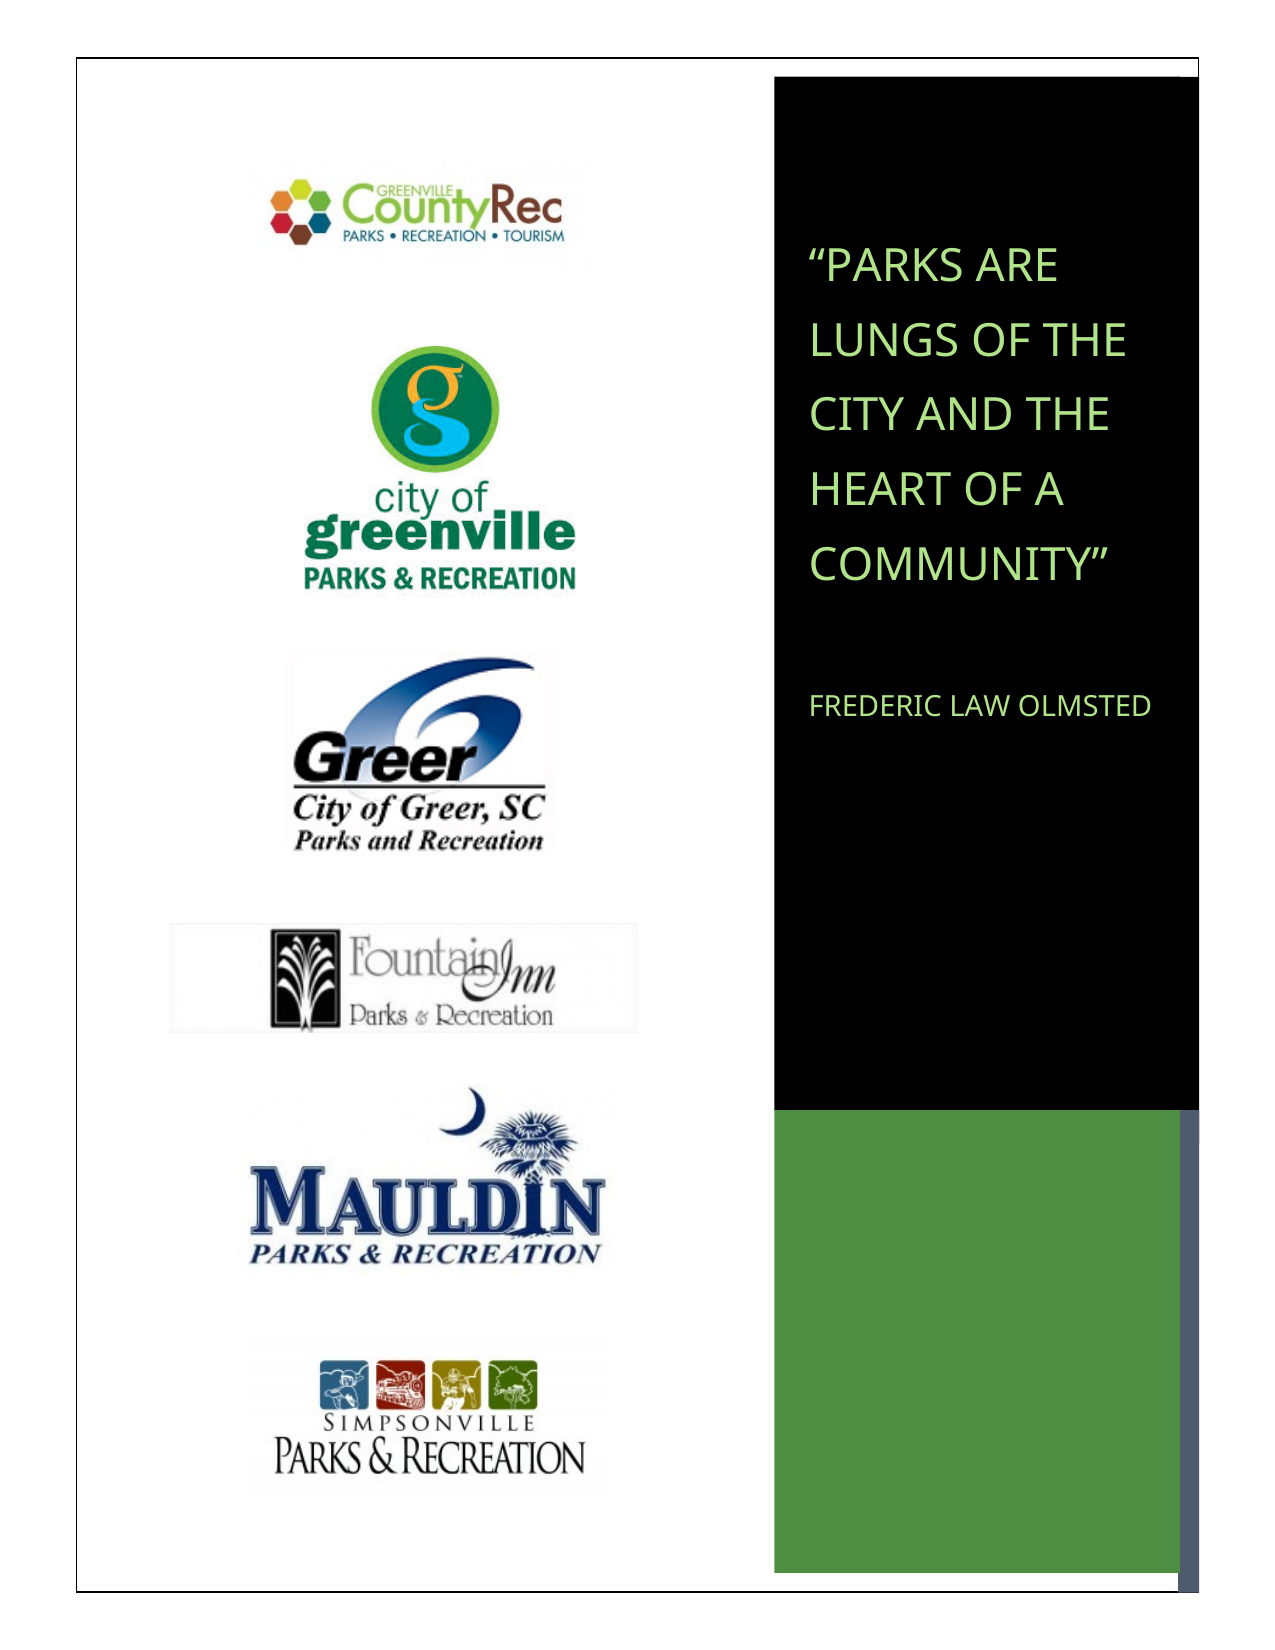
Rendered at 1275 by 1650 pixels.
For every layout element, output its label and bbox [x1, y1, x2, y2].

picture [238, 1084, 615, 1275]
picture [247, 1337, 613, 1497]
picture [169, 923, 638, 1033]
picture [303, 346, 577, 599]
picture [283, 650, 557, 857]
picture [247, 157, 590, 269]
